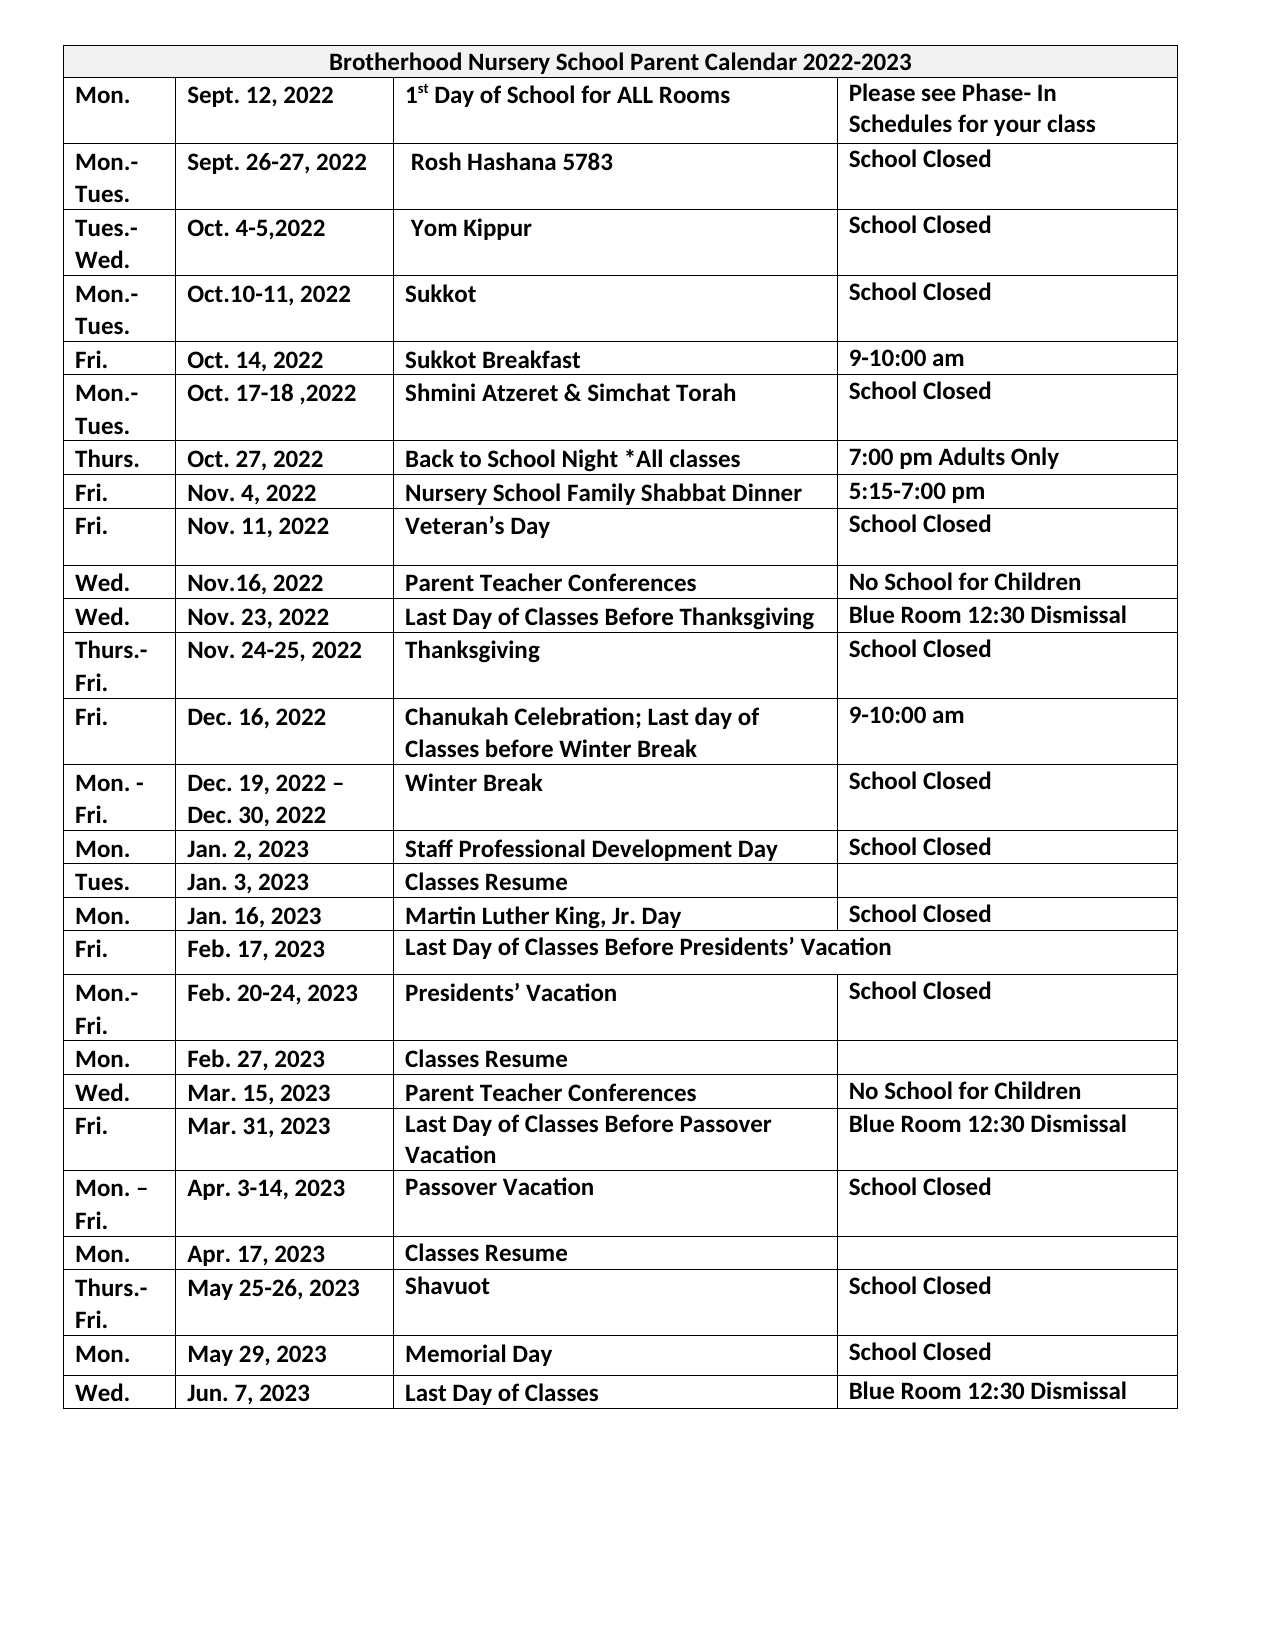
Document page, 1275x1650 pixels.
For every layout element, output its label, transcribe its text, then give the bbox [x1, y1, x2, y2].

table_cell Blue Room 12:30 Dismissal [838, 1376, 1177, 1408]
table_cell Oct. 14, 2022 [176, 342, 393, 374]
table_cell [838, 864, 1177, 897]
table_cell 7:00 pm Adults Only [838, 441, 1177, 474]
table_cell Mon. [64, 1041, 175, 1074]
table_cell Mon. [64, 898, 175, 930]
table_cell Jan. 3, 2023 [176, 864, 393, 897]
table_cell Sukkot [394, 276, 837, 341]
table_cell Wed. [64, 1075, 175, 1107]
table_cell Fri. [64, 699, 175, 764]
table_cell Sept. 26-27, 2022 [176, 144, 393, 209]
table_cell Wed. [64, 1376, 175, 1408]
table_cell School Closed [838, 633, 1177, 698]
table_cell Last Day of Classes Before Passover Vacation [394, 1109, 837, 1169]
table_cell Nov. 23, 2022 [176, 599, 393, 632]
table_cell Mon. – Fri. [64, 1171, 175, 1236]
table_cell Feb. 20-24, 2023 [176, 975, 393, 1040]
table_cell May 25-26, 2023 [176, 1270, 393, 1335]
table_cell School Closed [838, 1270, 1177, 1335]
table_cell School Closed [838, 276, 1177, 341]
table_cell Blue Room 12:30 Dismissal [838, 1109, 1177, 1169]
table_cell Thurs. [64, 441, 175, 474]
table_cell No School for Children [838, 566, 1177, 598]
table_cell Oct. 4-5,2022 [176, 210, 393, 275]
table_cell Apr. 3-14, 2023 [176, 1171, 393, 1236]
table_cell Fri. [64, 509, 175, 564]
table_cell Wed. [64, 599, 175, 632]
table_cell Jan. 16, 2023 [176, 898, 393, 930]
table_cell Fri. [64, 1109, 175, 1169]
table_cell Veteran’s Day [394, 509, 837, 564]
table_cell School Closed [838, 144, 1177, 209]
table_cell Thurs.-Fri. [64, 1270, 175, 1335]
table_cell Mon.-Tues. [64, 375, 175, 440]
table_cell Parent Teacher Conferences [394, 566, 837, 598]
table_cell Back to School Night *All classes [394, 441, 837, 474]
table_cell Feb. 17, 2023 [176, 931, 393, 974]
table_cell Mon. -Fri. [64, 765, 175, 830]
table_cell School Closed [838, 210, 1177, 275]
table_cell Feb. 27, 2023 [176, 1041, 393, 1074]
table_cell Mon. [64, 78, 175, 143]
table_cell Shmini Atzeret & Simchat Torah [394, 375, 837, 440]
table_cell School Closed [838, 831, 1177, 863]
table_cell Jan. 2, 2023 [176, 831, 393, 863]
table_cell 9-10:00 am [838, 699, 1177, 764]
table_cell Chanukah Celebration; Last day of Classes before Winter Break [394, 699, 837, 764]
table_cell Nov. 24-25, 2022 [176, 633, 393, 698]
table_cell Oct. 17-18 ,2022 [176, 375, 393, 440]
table_cell Mon.- Tues. [64, 276, 175, 341]
table_cell Dec. 16, 2022 [176, 699, 393, 764]
table_cell Oct. 27, 2022 [176, 441, 393, 474]
table_cell Sept. 12, 2022 [176, 78, 393, 143]
table_cell Jun. 7, 2023 [176, 1376, 393, 1408]
table_header Brotherhood Nursery School Parent Calendar 2022-2023 [64, 46, 1177, 77]
table_cell Fri. [64, 475, 175, 507]
table_cell Dec. 19, 2022 – Dec. 30, 2022 [176, 765, 393, 830]
table_cell School Closed [838, 975, 1177, 1040]
table_cell Mon. [64, 831, 175, 863]
table_cell Winter Break [394, 765, 837, 830]
table_cell Tues.-Wed. [64, 210, 175, 275]
table_cell Passover Vacation [394, 1171, 837, 1236]
table_cell Last Day of Classes [394, 1376, 837, 1408]
table_cell School Closed [838, 765, 1177, 830]
table_cell Oct.10-11, 2022 [176, 276, 393, 341]
table_cell Staff Professional Development Day [394, 831, 837, 863]
table_cell School Closed [838, 1171, 1177, 1236]
table_cell [838, 1041, 1177, 1074]
table_cell Last Day of Classes Before Presidents’ Vacation [394, 931, 1177, 974]
table_cell [838, 1237, 1177, 1269]
table_cell Tues. [64, 864, 175, 897]
table_cell Parent Teacher Conferences [394, 1075, 837, 1107]
table_cell Nursery School Family Shabbat Dinner [394, 475, 837, 507]
table_cell Nov.16, 2022 [176, 566, 393, 598]
table_cell School Closed [838, 1336, 1177, 1374]
table_cell Yom Kippur [394, 210, 837, 275]
table_cell Fri. [64, 931, 175, 974]
table_cell Mar. 15, 2023 [176, 1075, 393, 1107]
table_cell School Closed [838, 898, 1177, 930]
table_cell Sukkot Breakfast [394, 342, 837, 374]
table_cell School Closed [838, 375, 1177, 440]
table_cell Mon. [64, 1237, 175, 1269]
table_cell Mar. 31, 2023 [176, 1109, 393, 1169]
table_cell May 29, 2023 [176, 1336, 393, 1374]
table_cell Memorial Day [394, 1336, 837, 1374]
table_cell Rosh Hashana 5783 [394, 144, 837, 209]
table_cell Shavuot [394, 1270, 837, 1335]
table_cell Classes Resume [394, 1237, 837, 1269]
table_cell Classes Resume [394, 864, 837, 897]
table_cell Please see Phase- In Schedules for your class [838, 78, 1177, 143]
table_cell No School for Children [838, 1075, 1177, 1107]
table_cell School Closed [838, 509, 1177, 564]
table_cell Mon.-Tues. [64, 144, 175, 209]
table_cell Fri. [64, 342, 175, 374]
table_cell Wed. [64, 566, 175, 598]
table_cell 5:15-7:00 pm [838, 475, 1177, 507]
table_cell Thanksgiving [394, 633, 837, 698]
table_cell Martin Luther King, Jr. Day [394, 898, 837, 930]
table_cell Presidents’ Vacation [394, 975, 837, 1040]
table_cell Thurs.-Fri. [64, 633, 175, 698]
table_cell Nov. 11, 2022 [176, 509, 393, 564]
table_cell Nov. 4, 2022 [176, 475, 393, 507]
table_cell 9-10:00 am [838, 342, 1177, 374]
table_cell Apr. 17, 2023 [176, 1237, 393, 1269]
table_cell Last Day of Classes Before Thanksgiving [394, 599, 837, 632]
table_cell Mon.-Fri. [64, 975, 175, 1040]
table_cell 1st Day of School for ALL Rooms [394, 78, 837, 143]
table_cell Mon. [64, 1336, 175, 1374]
table_cell Classes Resume [394, 1041, 837, 1074]
table_cell Blue Room 12:30 Dismissal [838, 599, 1177, 632]
